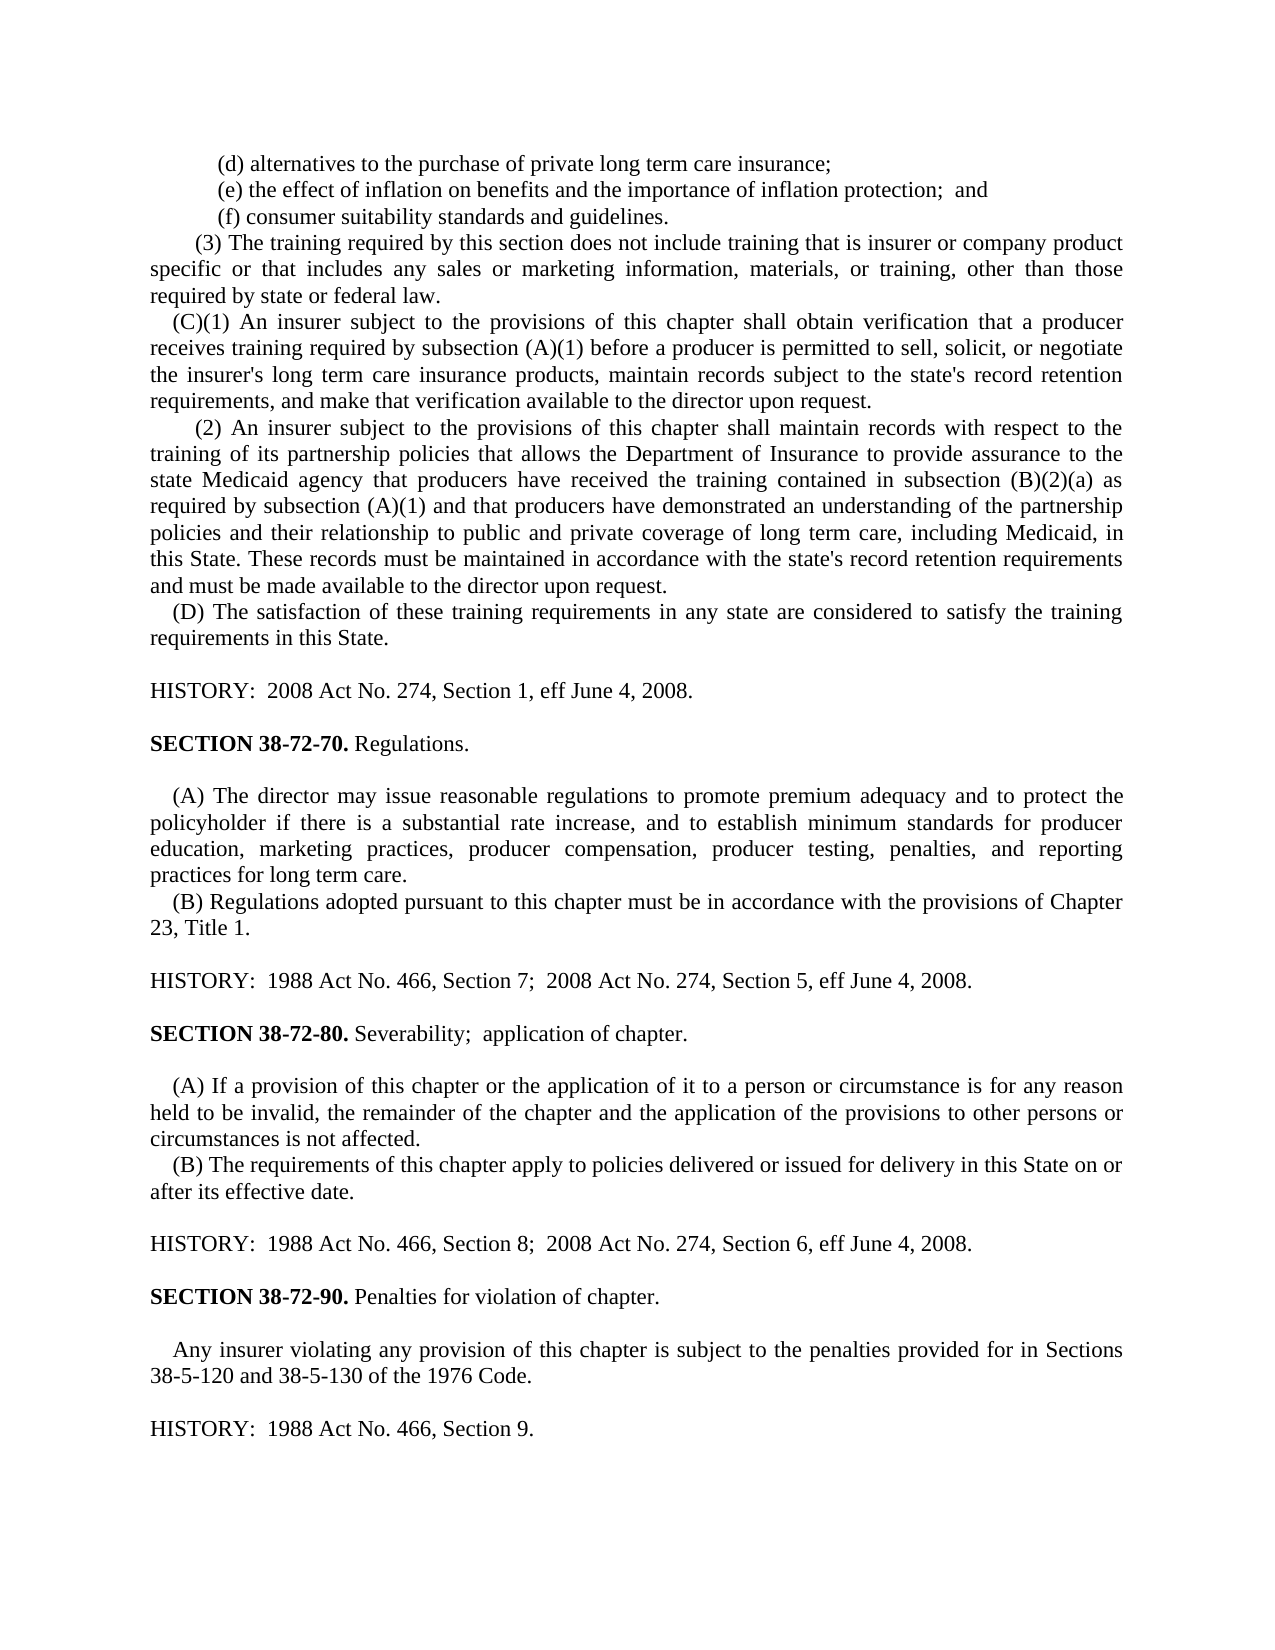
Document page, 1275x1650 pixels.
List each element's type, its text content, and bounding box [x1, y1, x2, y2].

text (2) An insurer subject to the provisions of this chapter shall maintain records with respect to the training of its partnership policies that allows the Department of Insurance to provide assurance to the state Medicaid agency that producers have received the training contained in subsection (B)(2)(a) as required by subsection (A)(1) and that producers have demonstrated an understanding of the partnership policies and their relationship to public and private coverage of long term care, including Medicaid, in this State. These records must be maintained in accordance with the state's record retention requirements and must be made available to the director upon request. [150, 413, 1125, 598]
text HISTORY: 2008 Act No. 274, Section 1, eff June 4, 2008. [150, 677, 1125, 703]
text (A) The director may issue reasonable regulations to promote premium adequacy and to protect the policyholder if there is a substantial rate increase, and to establish minimum standards for producer education, marketing practices, producer compensation, producer testing, penalties, and reporting practices for long term care. [150, 782, 1125, 888]
text HISTORY: 1988 Act No. 466, Section 9. [150, 1415, 1125, 1441]
text (D) The satisfaction of these training requirements in any state are considered to satisfy the training requirements in this State. [150, 598, 1125, 651]
text (e) the effect of inflation on benefits and the importance of inflation protection; and [150, 176, 1125, 203]
text Any insurer violating any provision of this chapter is subject to the penalties provided for in Sections 38-5-120 and 38-5-130 of the 1976 Code. [150, 1336, 1125, 1389]
text SECTION 38-72-80. Severability; application of chapter. [150, 1020, 1125, 1046]
text (f) consumer suitability standards and guidelines. [150, 203, 1125, 229]
text SECTION 38-72-90. Penalties for violation of chapter. [150, 1283, 1125, 1309]
text (B) Regulations adopted pursuant to this chapter must be in accordance with the provisions of Chapter 23, Title 1. [150, 888, 1125, 941]
text (B) The requirements of this chapter apply to policies delivered or issued for delivery in this State on or after its effective date. [150, 1151, 1125, 1204]
text SECTION 38-72-70. Regulations. [150, 730, 1125, 756]
text HISTORY: 1988 Act No. 466, Section 7; 2008 Act No. 274, Section 5, eff June 4, 2008. [150, 967, 1125, 993]
text (3) The training required by this section does not include training that is insurer or company product specific or that includes any sales or marketing information, materials, or training, other than those required by state or federal law. [150, 229, 1125, 308]
text (C)(1) An insurer subject to the provisions of this chapter shall obtain verification that a producer receives training required by subsection (A)(1) before a producer is permitted to sell, solicit, or negotiate the insurer's long term care insurance products, maintain records subject to the state's record retention requirements, and make that verification available to the director upon request. [150, 308, 1125, 413]
text (d) alternatives to the purchase of private long term care insurance; [150, 150, 1125, 176]
text HISTORY: 1988 Act No. 466, Section 8; 2008 Act No. 274, Section 6, eff June 4, 2008. [150, 1231, 1125, 1257]
text (A) If a provision of this chapter or the application of it to a person or circumstance is for any reason held to be invalid, the remainder of the chapter and the application of the provisions to other persons or circumstances is not affected. [150, 1072, 1125, 1151]
